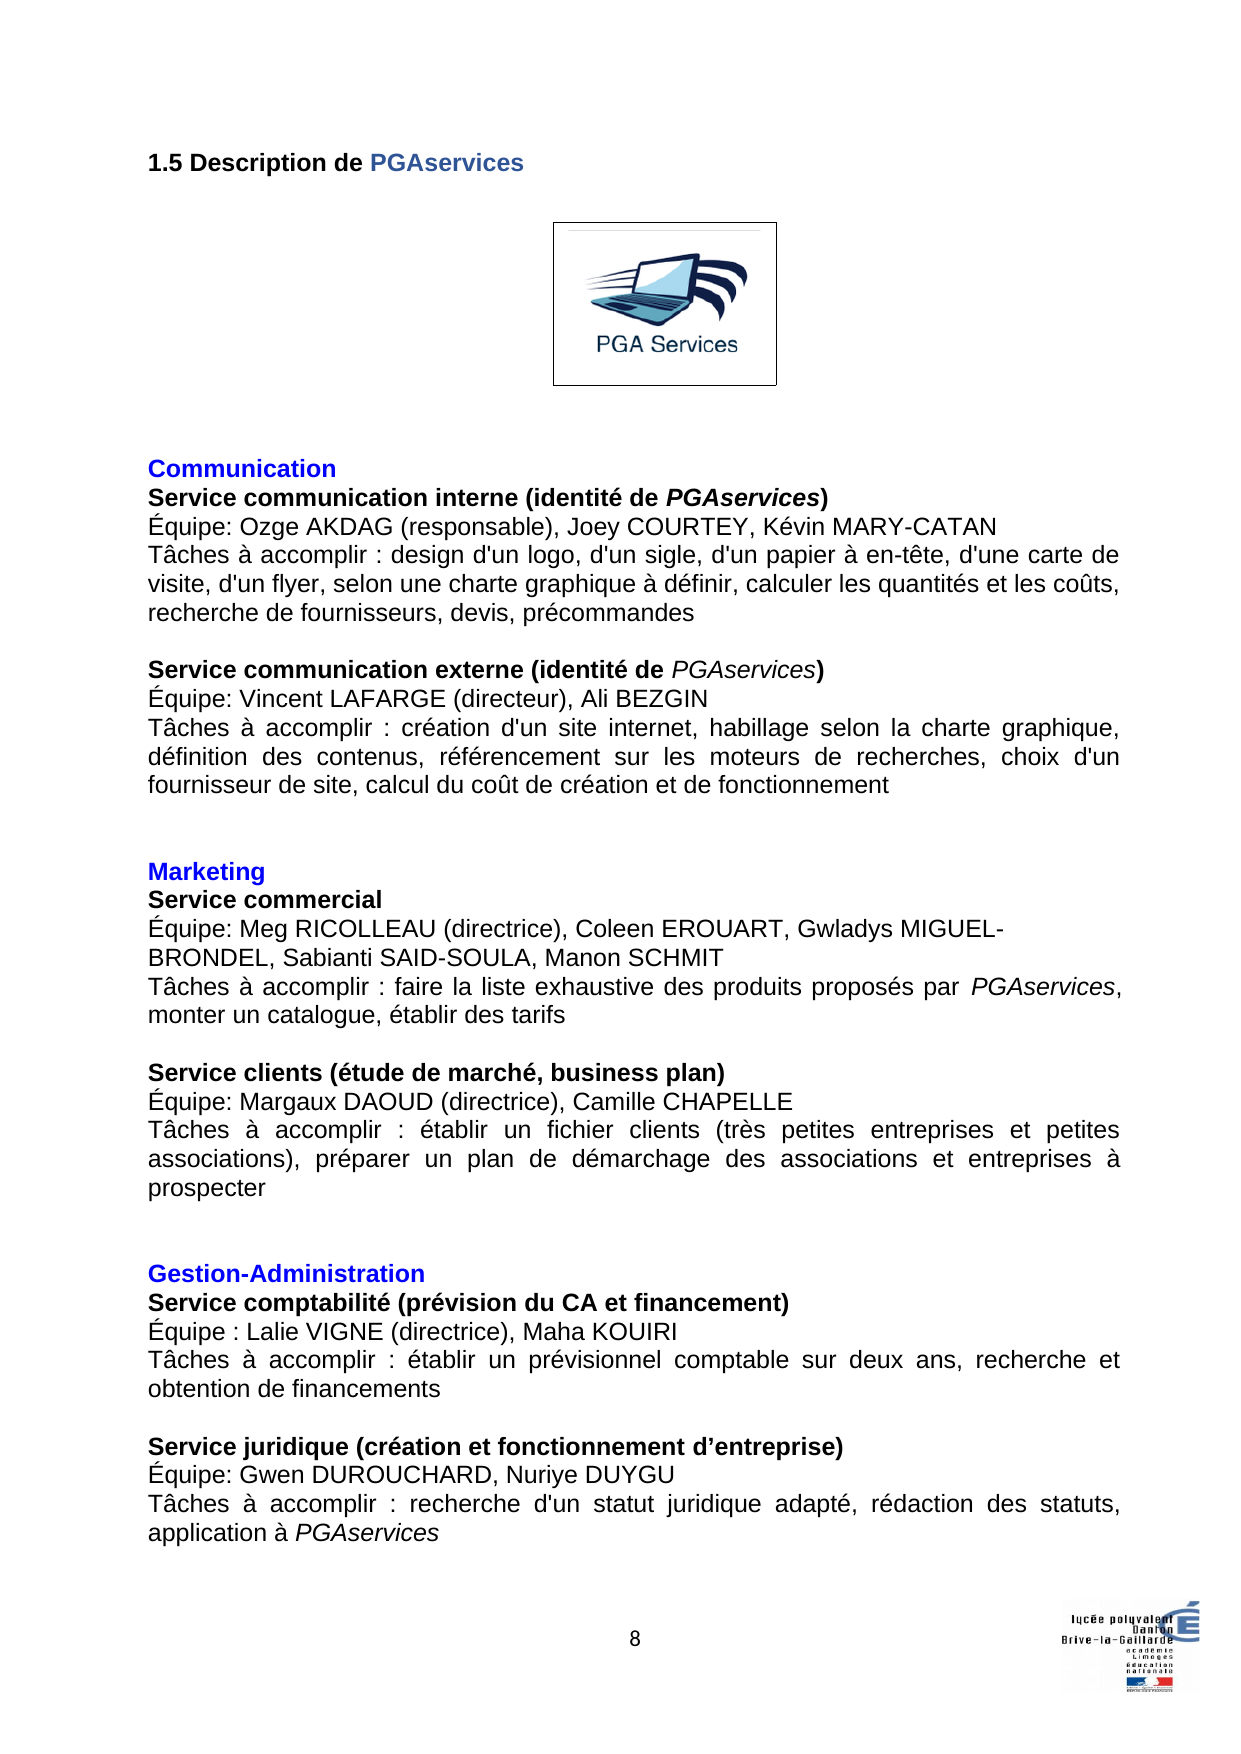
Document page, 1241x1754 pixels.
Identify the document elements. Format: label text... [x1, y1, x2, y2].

text 1.5 Description de PGAservices [148, 148, 1122, 176]
text Équipe: Vincent LAFARGE (directeur), Ali BEZGIN [148, 684, 1122, 713]
text Gestion-Administration [148, 1259, 1122, 1288]
text Équipe: Gwen DUROUCHARD, Nuriye DUYGU [148, 1461, 1122, 1489]
text Tâches à accomplir : établir un prévisionnel comptable sur deux ans, recherche et obtention de financements [148, 1346, 1122, 1403]
text Équipe: Margaux DAOUD (directrice), Camille CHAPELLE [148, 1087, 1122, 1116]
text Tâches à accomplir : faire la liste exhaustive des produits proposés par PGAservices, monter un catalogue, établir des tarifs [148, 972, 1122, 1029]
text Service communication externe (identité de PGAservices) [148, 656, 1122, 684]
text Équipe: Meg RICOLLEAU (directrice), Coleen EROUART, Gwladys MIGUEL-BRONDEL, Sabianti SAID-SOULA, Manon SCHMIT [148, 914, 1122, 972]
text Service commercial [148, 886, 1122, 914]
picture [568, 229, 761, 376]
text Marketing [148, 857, 1122, 886]
text Service comptabilité (prévision du CA et financement) [148, 1288, 1122, 1317]
text Service communication interne (identité de PGAservices) [148, 483, 1122, 512]
text Tâches à accomplir : recherche d'un statut juridique adapté, rédaction des statuts, application à PGAservices [148, 1489, 1122, 1547]
text Équipe: Ozge AKDAG (responsable), Joey COURTEY, Kévin MARY-CATAN [148, 512, 1122, 541]
text Tâches à accomplir : création d'un site internet, habillage selon la charte graphique, définition des contenus, référencement sur les moteurs de recherches, choix d'un fournisseur de site, calcul du coût de création et de fonctionnement [148, 713, 1122, 799]
text Communication [148, 454, 1122, 483]
text Tâches à accomplir : établir un fichier clients (très petites entreprises et petites associations), préparer un plan de démarchage des associations et entreprises à prospecter [148, 1116, 1122, 1202]
text Tâches à accomplir : design d'un logo, d'un sigle, d'un papier à en-tête, d'une carte de visite, d'un flyer, selon une charte graphique à définir, calculer les quantités et les coûts, recherche de fournisseurs, devis, précommandes [148, 541, 1122, 627]
text Équipe : Lalie VIGNE (directrice), Maha KOUIRI [148, 1317, 1122, 1346]
text Service clients (étude de marché, business plan) [148, 1058, 1122, 1087]
text Service juridique (création et fonctionnement d’entreprise) [148, 1432, 1122, 1461]
picture [1061, 1598, 1200, 1692]
